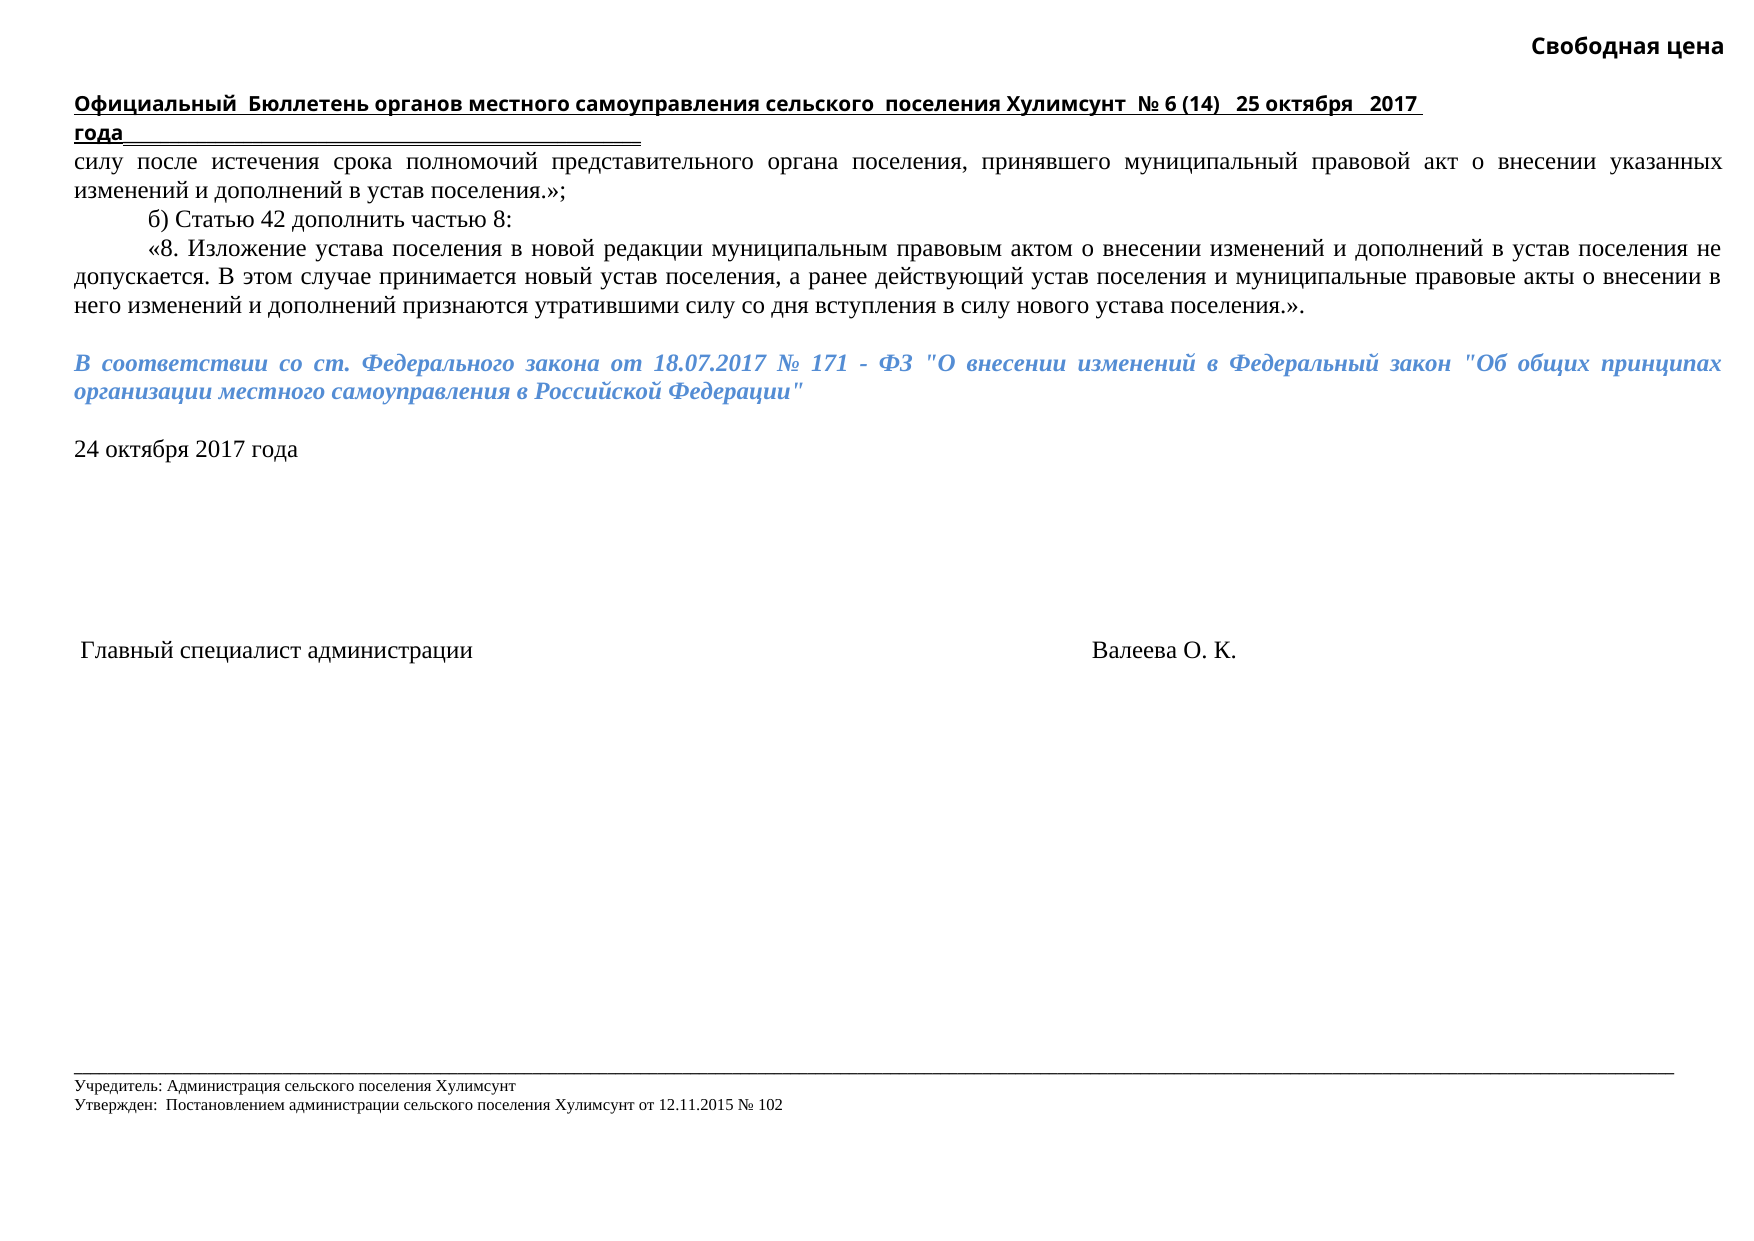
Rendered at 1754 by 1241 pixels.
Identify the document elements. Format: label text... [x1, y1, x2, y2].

text б) Статью 42 дополнить частью 8: [74, 204, 1724, 233]
text «8. Изложение устава поселения в новой редакции муниципальным правовым актом о внесении изменений и дополнений в устав поселения не допускается. В этом случае принимается новый устав поселения, а ранее действующий устав поселения и муниципальные правовые акты о внесении в него изменений и дополнений признаются утратившими силу со дня вступления в силу нового устава поселения.». [74, 233, 1724, 319]
text ________________________________________________________________________________________________________________________________________________________________________________________________ [74, 1057, 1724, 1076]
text Учредитель: Администрация сельского поселения Хулимсунт [74, 1076, 1724, 1095]
text 24 октября 2017 года [74, 434, 1724, 463]
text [74, 146, 1724, 204]
text Утвержден: Постановлением администрации сельского поселения Хулимсунт от 12.11.2015 № 102 [74, 1095, 1724, 1114]
text В соответствии со ст. Федерального закона от 18.07.2017 № 171 - ФЗ "О внесении изменений в Федеральный закон "Об общих принципах организации местного самоуправления в Российской Федерации" [74, 348, 1724, 405]
text Главный специалист администрации Валеева О. К. [74, 635, 1724, 664]
